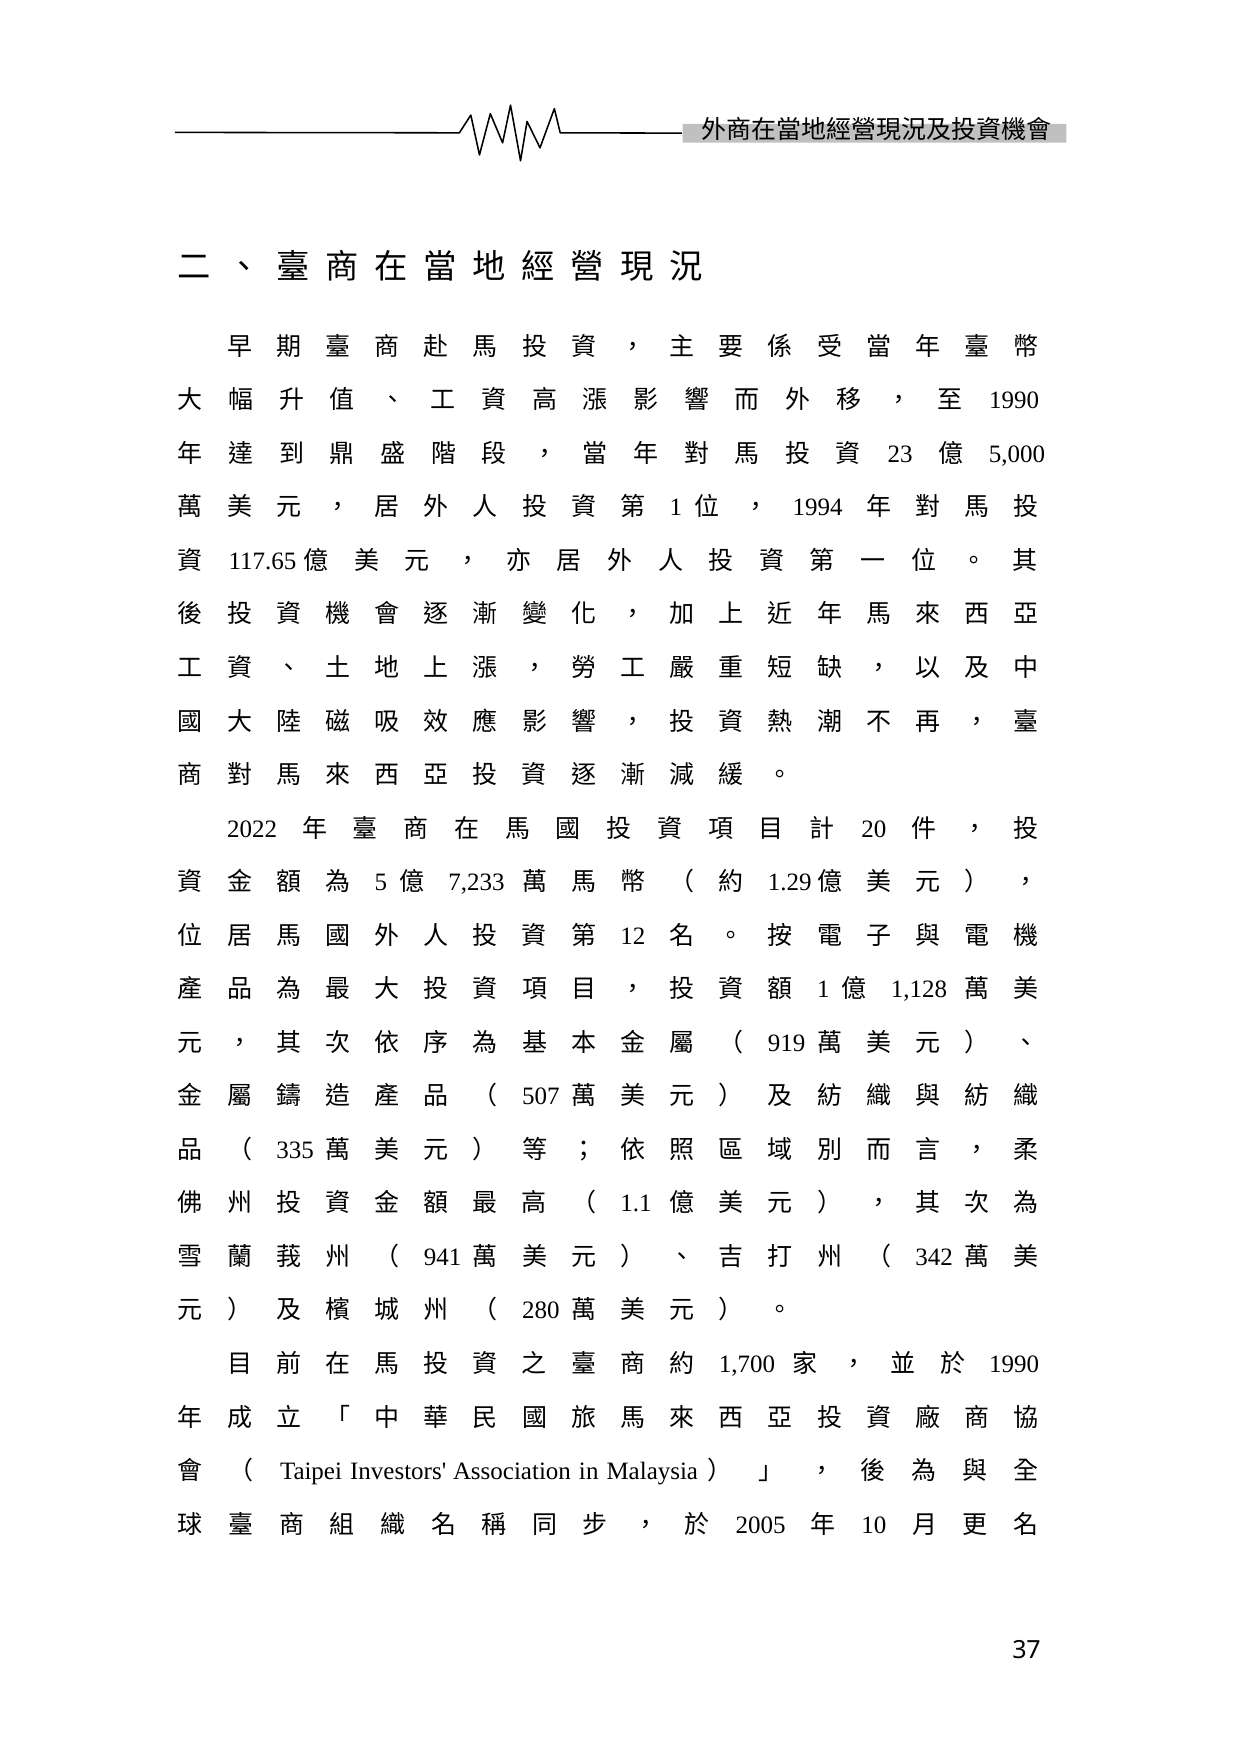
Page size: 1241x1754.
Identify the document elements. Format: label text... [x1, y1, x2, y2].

text 2022年臺商在馬國投資項目計20件，投資金額為5億7,233萬馬幣（約1.29億美元），位居馬國外人投資第12名。按電子與電機產品為最大投資項目，投資額1億1,128萬美元，其次依序為基本金屬（919萬美元）、金屬鑄造產品（507萬美元）及紡織與紡織品（335萬美元）等；依照區域別而言，柔佛州投資金額最高（1.1億美元），其次為雪蘭莪州（941萬美元）、吉打州（342萬美元）及檳城州（280萬美元）。 [178, 799, 1063, 1335]
text 二、臺商在當地經營現況 [178, 237, 1063, 291]
text 早期臺商赴馬投資，主要係受當年臺幣大幅升值、工資高漲影響而外移，至1990年達到鼎盛階段，當年對馬投資23億5,000萬美元，居外人投資第1位，1994年對馬投資117.65億美元，亦居外人投資第一位。其後投資機會逐漸變化，加上近年馬來西亞工資、土地上漲，勞工嚴重短缺，以及中國大陸磁吸效應影響，投資熱潮不再，臺商對馬來西亞投資逐漸減緩。 [178, 317, 1063, 799]
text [178, 1335, 1063, 1549]
